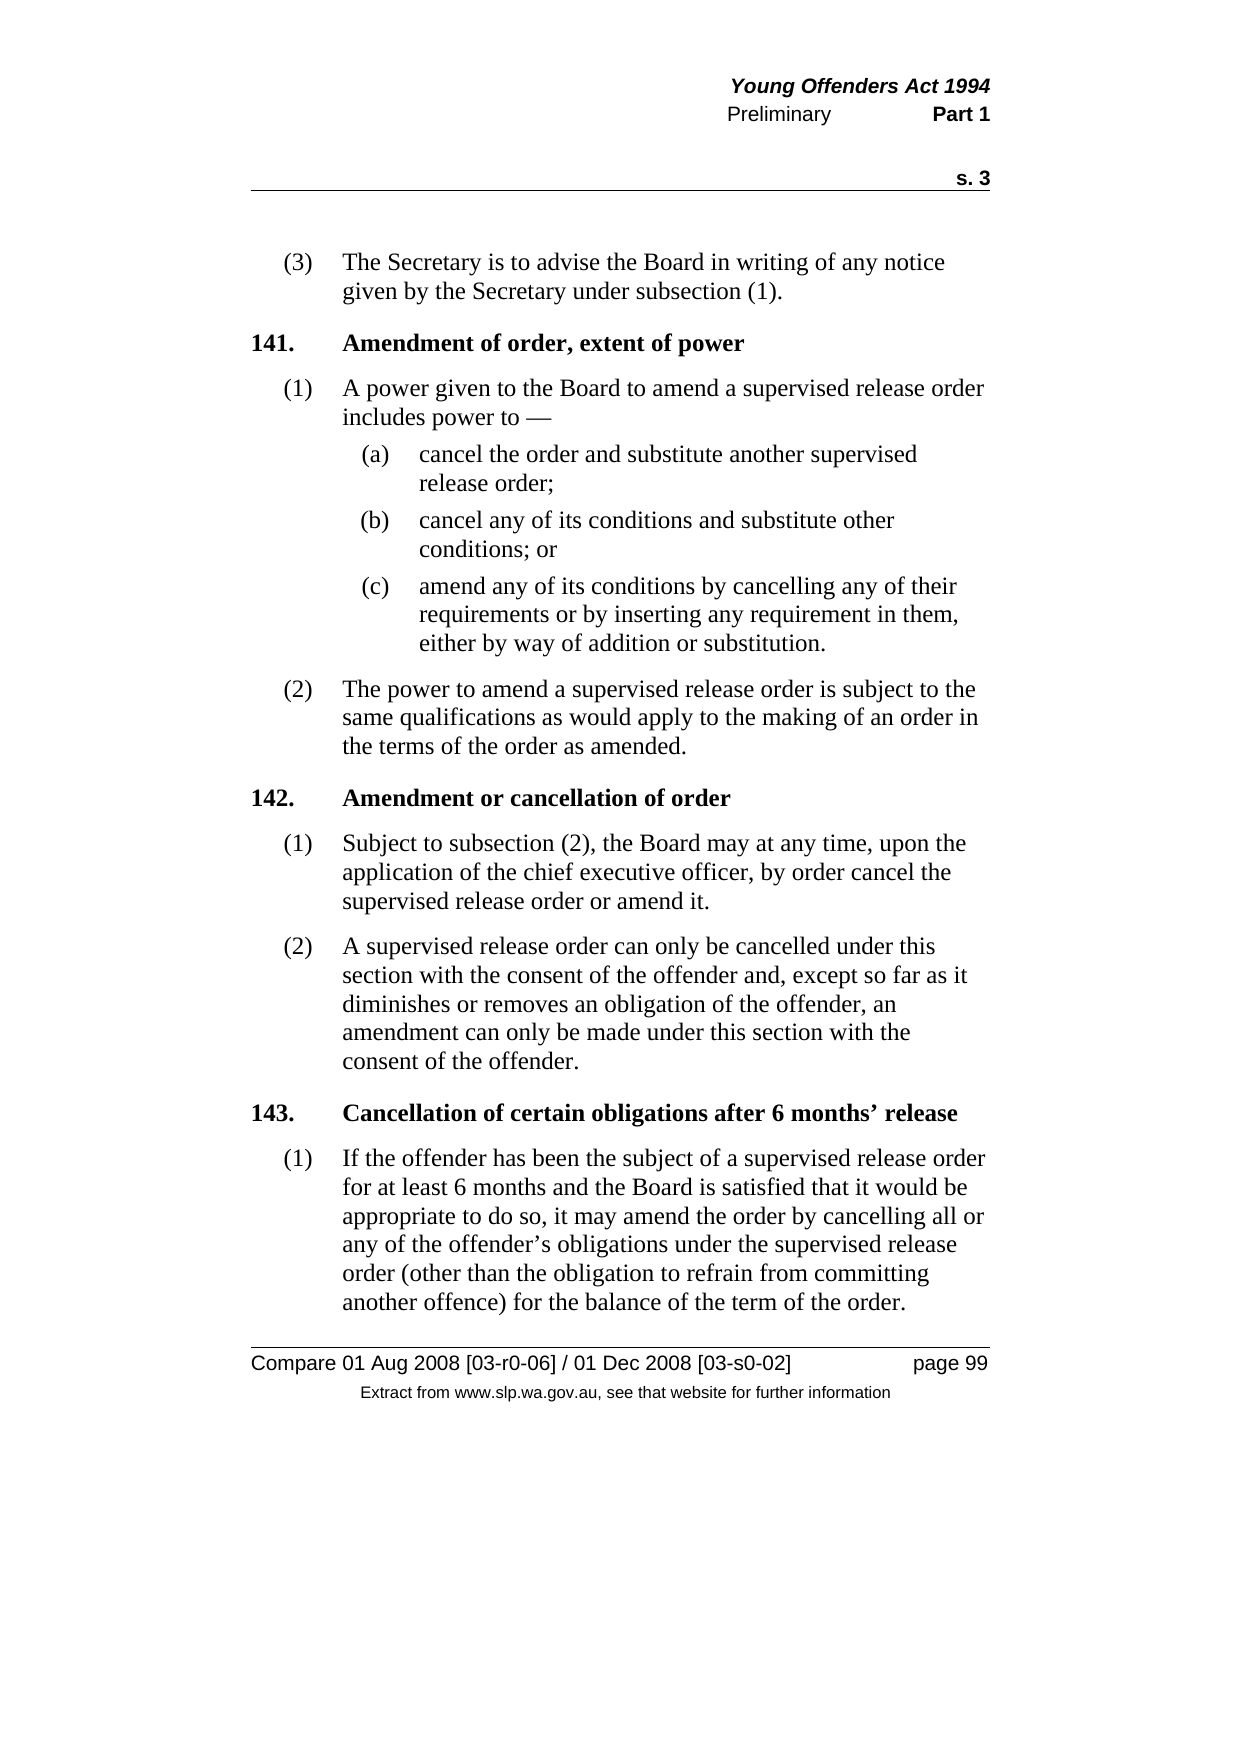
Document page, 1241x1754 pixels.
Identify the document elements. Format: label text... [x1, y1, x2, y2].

text (1) Subject to subsection (2), the Board may at any time, upon the application of the chief executive officer, by order cancel the supervised release order or amend it. [251, 828, 990, 914]
text (2) The power to amend a supervised release order is subject to the same qualifications as would apply to the making of an order in the terms of the order as amended. [251, 674, 990, 760]
text (2) A supervised release order can only be cancelled under this section with the consent of the offender and, except so far as it diminishes or removes an obligation of the offender, an amendment can only be made under this section with the consent of the offender. [251, 931, 990, 1075]
subtitle 142. Amendment or cancellation of order [251, 783, 990, 812]
text (1) If the offender has been the subject of a supervised release order for at least 6 months and the Board is satisfied that it would be appropriate to do so, it may amend the order by cancelling all or any of the offender’s obligations under the supervised release order (other than the obligation to refrain from committing another offence) for the balance of the term of the order. [251, 1143, 990, 1316]
subtitle 141. Amendment of order, extent of power [251, 328, 990, 357]
subtitle 143. Cancellation of certain obligations after 6 months’ release [251, 1098, 990, 1127]
text (a) cancel the order and substitute another supervised release order; [251, 439, 990, 497]
text (b) cancel any of its conditions and substitute other conditions; or [251, 505, 990, 562]
text (c) amend any of its conditions by cancelling any of their requirements or by inserting any requirement in them, either by way of addition or substitution. [251, 571, 990, 657]
text (3) The Secretary is to advise the Board in writing of any notice given by the Secretary under subsection (1). [251, 247, 990, 305]
text (1) A power given to the Board to amend a supervised release order includes power to — [251, 373, 990, 431]
